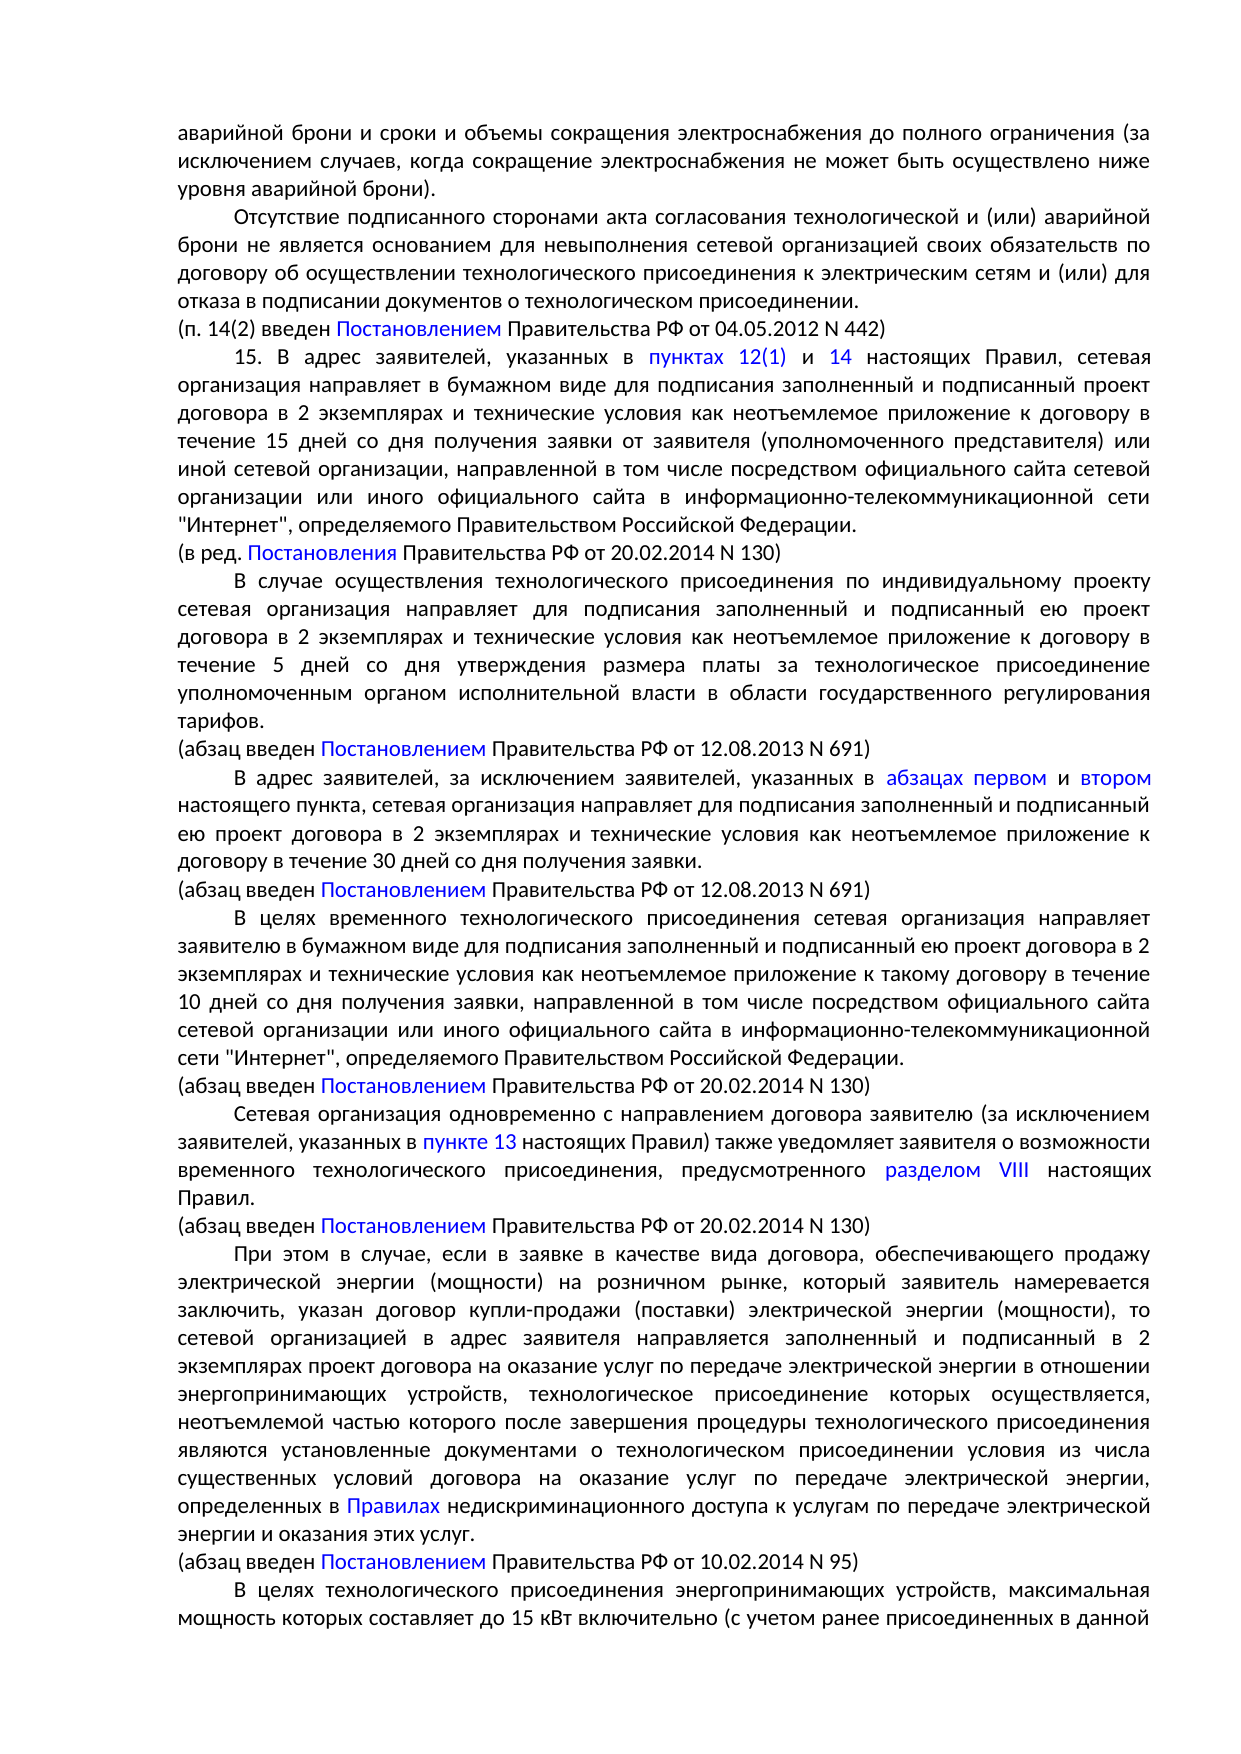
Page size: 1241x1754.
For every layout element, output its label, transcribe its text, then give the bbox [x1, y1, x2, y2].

text В адрес заявителей, за исключением заявителей, указанных в абзацах первом и втором настоящего пункта, сетевая организация направляет для подписания заполненный и подписанный ею проект договора в 2 экземплярах и технические условия как неотъемлемое приложение к договору в течение 30 дней со дня получения заявки. [177, 763, 1152, 875]
text Сетевая организация одновременно с направлением договора заявителю (за исключением заявителей, указанных в пункте 13 настоящих Правил) также уведомляет заявителя о возможности временного технологического присоединения, предусмотренного разделом VIII настоящих Правил. [177, 1099, 1152, 1211]
text (абзац введен Постановлением Правительства РФ от 20.02.2014 N 130) [177, 1071, 1152, 1099]
text В целях временного технологического присоединения сетевая организация направляет заявителю в бумажном виде для подписания заполненный и подписанный ею проект договора в 2 экземплярах и технические условия как неотъемлемое приложение к такому договору в течение 10 дней со дня получения заявки, направленной в том числе посредством официального сайта сетевой организации или иного официального сайта в информационно-телекоммуникационной сети "Интернет", определяемого Правительством Российской Федерации. [177, 903, 1152, 1071]
text (в ред. Постановления Правительства РФ от 20.02.2014 N 130) [177, 538, 1152, 566]
text 15. В адрес заявителей, указанных в пунктах 12(1) и 14 настоящих Правил, сетевая организация направляет в бумажном виде для подписания заполненный и подписанный проект договора в 2 экземплярах и технические условия как неотъемлемое приложение к договору в течение 15 дней со дня получения заявки от заявителя (уполномоченного представителя) или иной сетевой организации, направленной в том числе посредством официального сайта сетевой организации или иного официального сайта в информационно-телекоммуникационной сети "Интернет", определяемого Правительством Российской Федерации. [177, 342, 1152, 538]
text (абзац введен Постановлением Правительства РФ от 12.08.2013 N 691) [177, 875, 1152, 903]
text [177, 1575, 1152, 1631]
text (абзац введен Постановлением Правительства РФ от 20.02.2014 N 130) [177, 1211, 1152, 1239]
text (абзац введен Постановлением Правительства РФ от 12.08.2013 N 691) [177, 734, 1152, 763]
text При этом в случае, если в заявке в качестве вида договора, обеспечивающего продажу электрической энергии (мощности) на розничном рынке, который заявитель намеревается заключить, указан договор купли-продажи (поставки) электрической энергии (мощности), то сетевой организацией в адрес заявителя направляется заполненный и подписанный в 2 экземплярах проект договора на оказание услуг по передаче электрической энергии в отношении энергопринимающих устройств, технологическое присоединение которых осуществляется, неотъемлемой частью которого после завершения процедуры технологического присоединения являются установленные документами о технологическом присоединении условия из числа существенных условий договора на оказание услуг по передаче электрической энергии, определенных в Правилах недискриминационного доступа к услугам по передаче электрической энергии и оказания этих услуг. [177, 1239, 1152, 1547]
text (абзац введен Постановлением Правительства РФ от 10.02.2014 N 95) [177, 1547, 1152, 1575]
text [177, 118, 1152, 202]
text (п. 14(2) введен Постановлением Правительства РФ от 04.05.2012 N 442) [177, 314, 1152, 342]
text Отсутствие подписанного сторонами акта согласования технологической и (или) аварийной брони не является основанием для невыполнения сетевой организацией своих обязательств по договору об осуществлении технологического присоединения к электрическим сетям и (или) для отказа в подписании документов о технологическом присоединении. [177, 202, 1152, 314]
text В случае осуществления технологического присоединения по индивидуальному проекту сетевая организация направляет для подписания заполненный и подписанный ею проект договора в 2 экземплярах и технические условия как неотъемлемое приложение к договору в течение 5 дней со дня утверждения размера платы за технологическое присоединение уполномоченным органом исполнительной власти в области государственного регулирования тарифов. [177, 566, 1152, 734]
